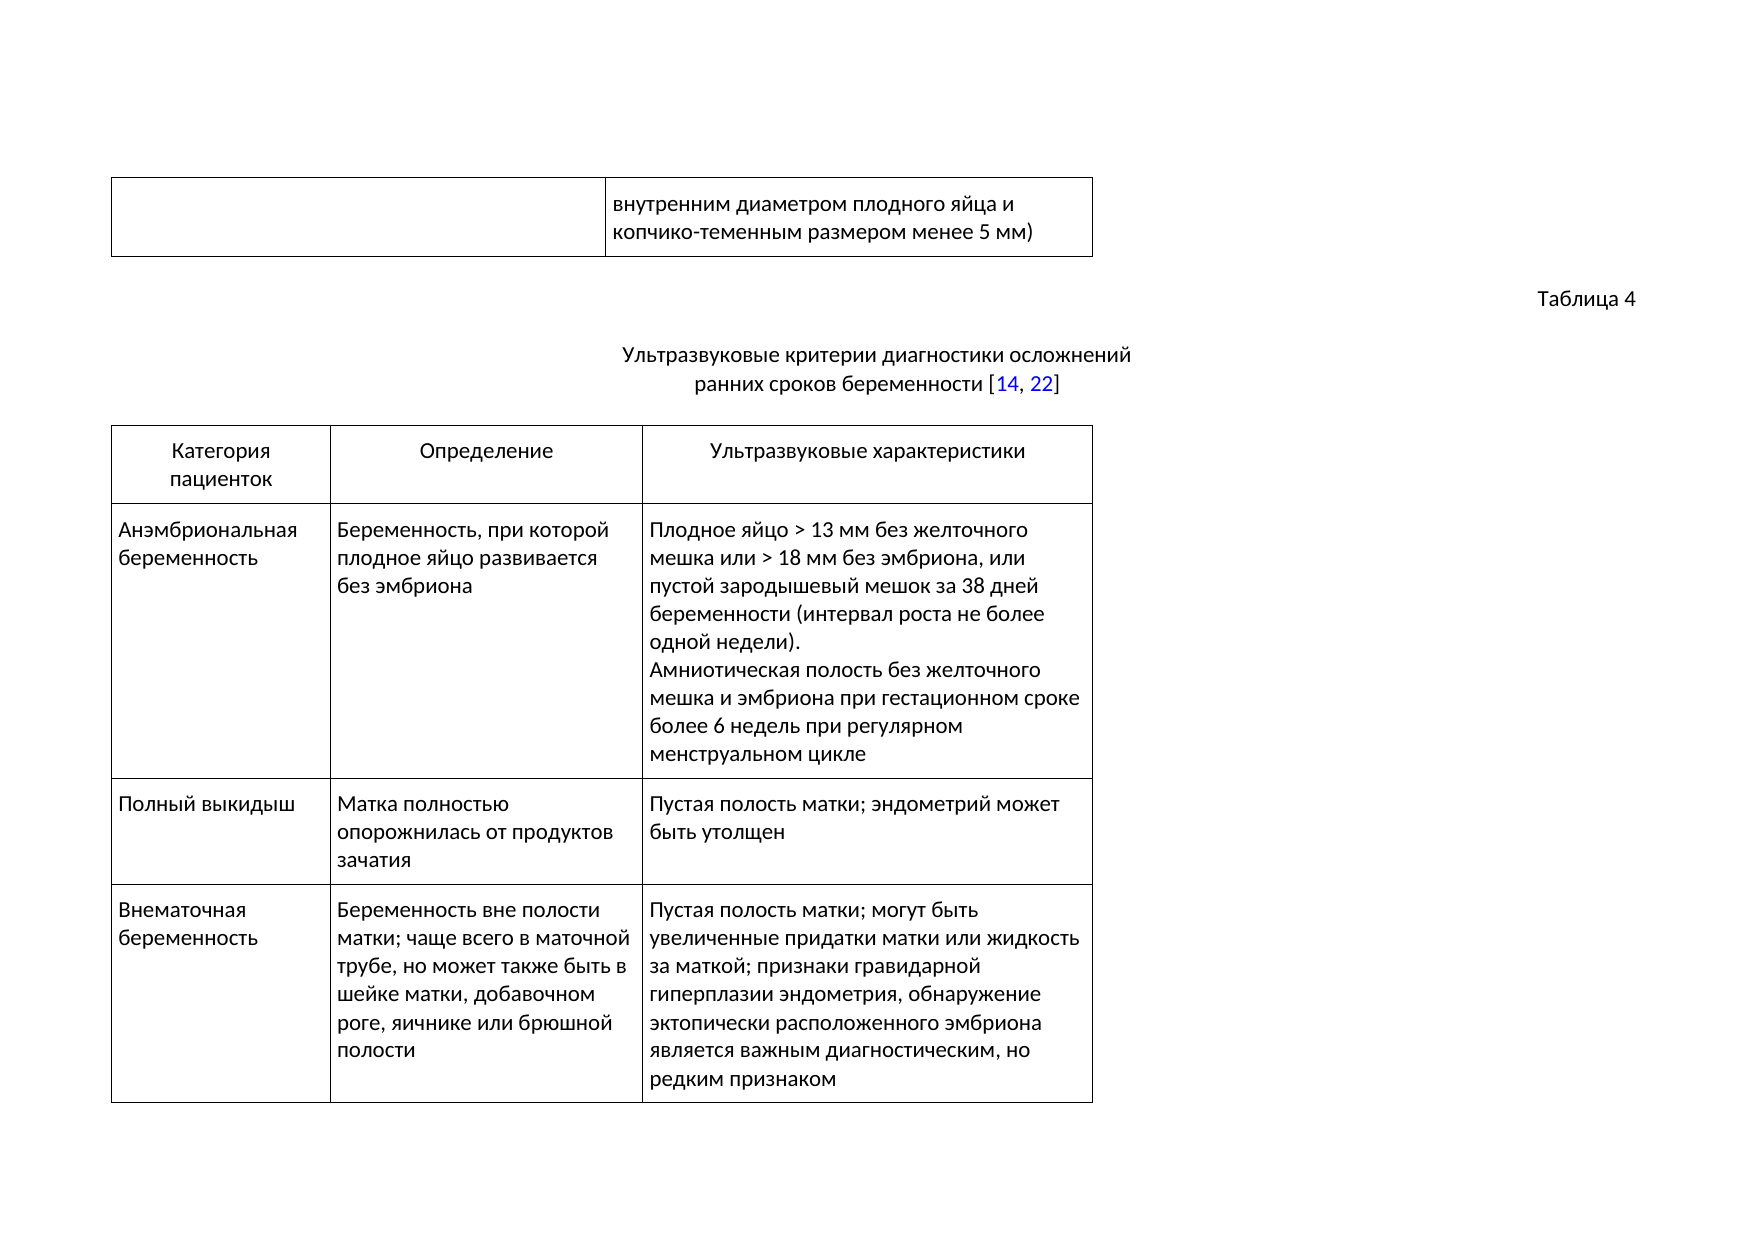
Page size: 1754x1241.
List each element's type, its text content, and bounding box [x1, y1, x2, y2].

text Таблица 4 [118, 284, 1636, 313]
table_cell Беременность, при которой плодное яйцо развивается без эмбриона [331, 504, 642, 777]
table_header Определение [331, 426, 642, 503]
table_cell Беременность вне полости матки; чаще всего в маточной трубе, но может также быть в шейке матки, добавочном роге, яичнике или брюшной полости [331, 885, 642, 1102]
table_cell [606, 178, 1092, 256]
table_header Ультразвуковые характеристики [643, 426, 1092, 503]
table_header Категория пациенток [112, 426, 330, 503]
table_cell Анэмбриональная беременность [112, 504, 330, 777]
table_cell Плодное яйцо > 13 мм без желточного мешка или > 18 мм без эмбриона, или пустой зародышевый мешок за 38 дней беременности (интервал роста не более одной недели). Амниотическая полость без желточного мешка и эмбриона при гестационном сроке более 6 недель при регулярном менструальном цикле [643, 504, 1092, 777]
text ранних сроков беременности [14, 22] [118, 369, 1636, 397]
text Ультразвуковые критерии диагностики осложнений [118, 341, 1636, 369]
table_cell Внематочная беременность [112, 885, 330, 1102]
table_cell Пустая полость матки; могут быть увеличенные придатки матки или жидкость за маткой; признаки гравидарной гиперплазии эндометрия, обнаружение эктопически расположенного эмбриона является важным диагностическим, но редким признаком [643, 885, 1092, 1102]
table_cell Полный выкидыш [112, 779, 330, 884]
table_cell Матка полностью опорожнилась от продуктов зачатия [331, 779, 642, 884]
table_cell Пустая полость матки; эндометрий может быть утолщен [643, 779, 1092, 884]
table_cell [112, 178, 605, 256]
